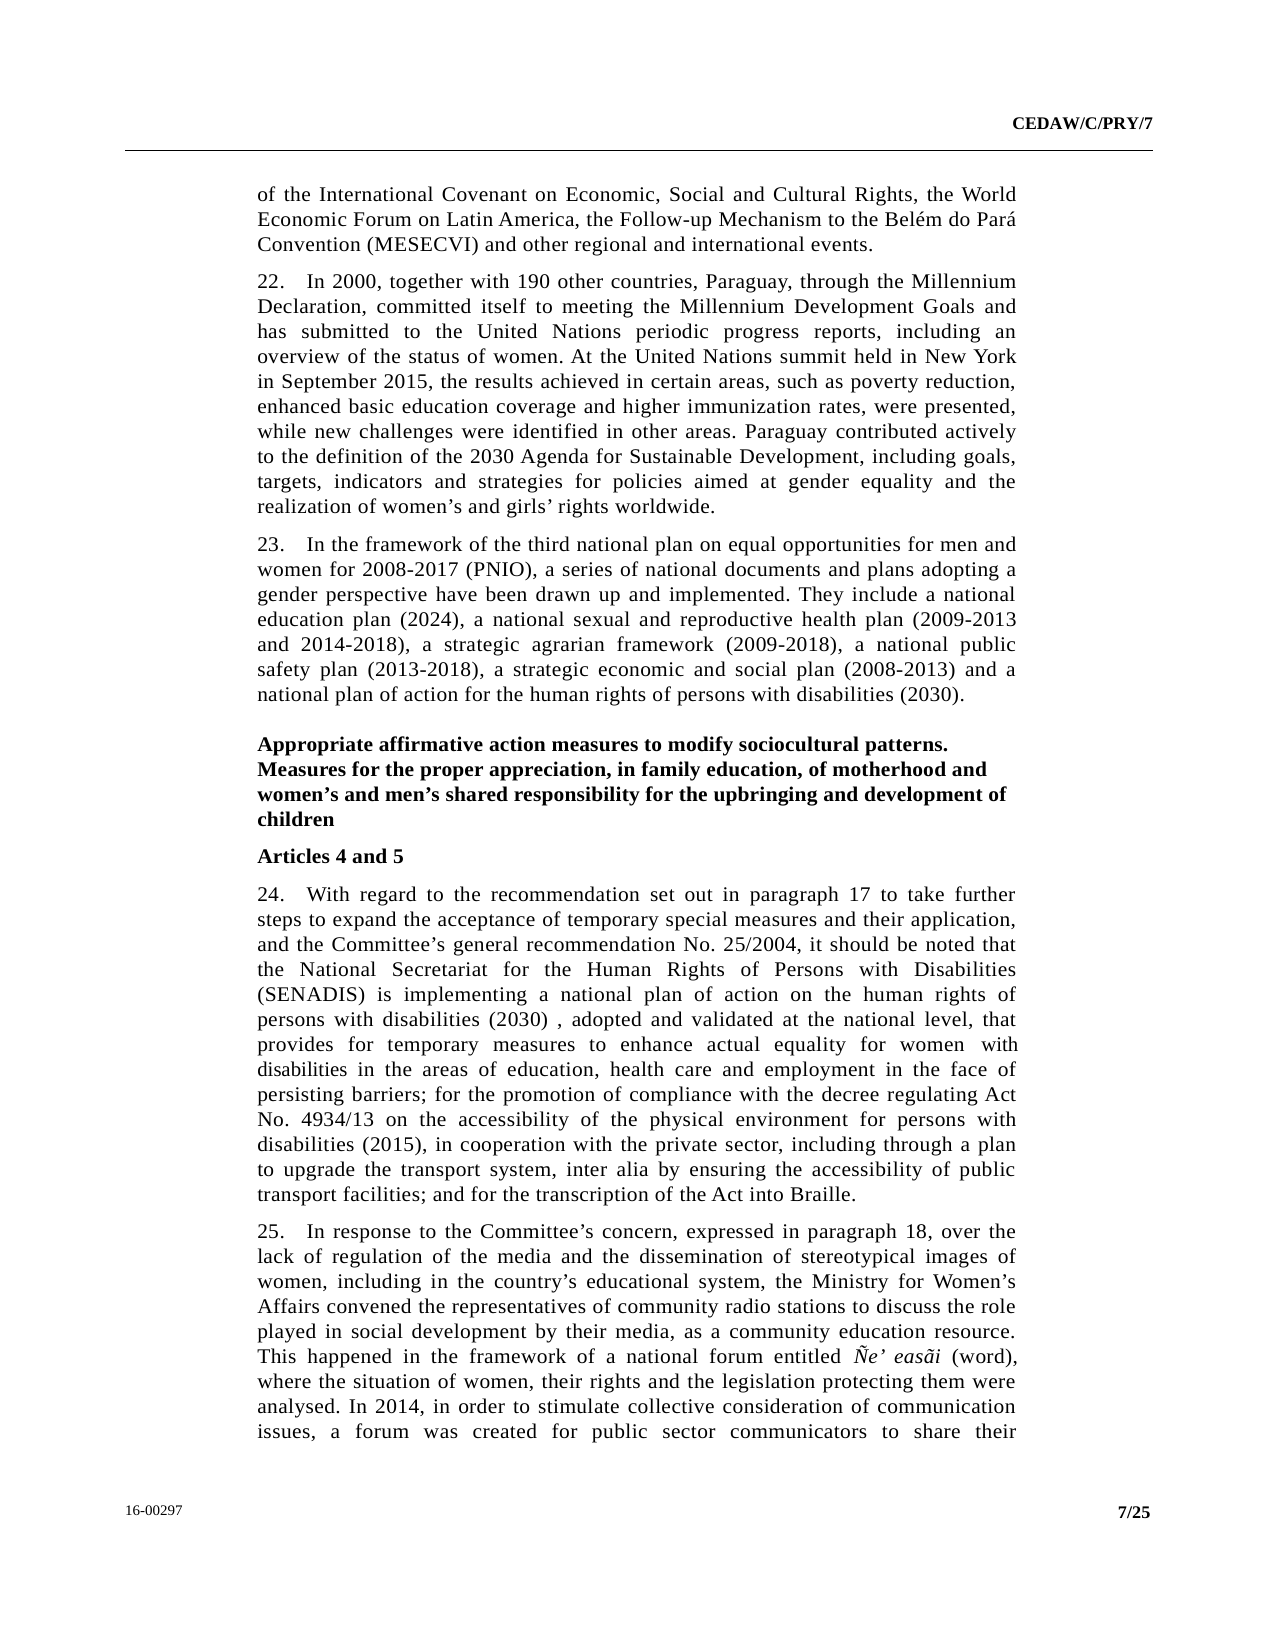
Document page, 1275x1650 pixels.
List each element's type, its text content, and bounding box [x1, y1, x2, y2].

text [257, 1219, 1018, 1444]
text 23. In the framework of the third national plan on equal opportunities for men and women for 2008-2017 (PNIO), a series of national documents and plans adopting a gender perspective have been drawn up and implemented. They include a national education plan (2024), a national sexual and reproductive health plan (2009-2013 and 2014-2018), a strategic agrarian framework (2009-2018), a national public safety plan (2013-2018), a strategic economic and social plan (2008-2013) and a national plan of action for the human rights of persons with disabilities (2030). [257, 531, 1018, 706]
text 22. In 2000, together with 190 other countries, Paraguay, through the Millennium Declaration, committed itself to meeting the Millennium Development Goals and has submitted to the United Nations periodic progress reports, including an overview of the status of women. At the United Nations summit held in New York in September 2015, the results achieved in certain areas, such as poverty reduction, enhanced basic education coverage and higher immunization rates, were presented, while new challenges were identified in other areas. Paraguay contributed actively to the definition of the 2030 Agenda for Sustainable Development, including goals, targets, indicators and strategies for policies aimed at gender equality and the realization of women’s and girls’ rights worldwide. [257, 269, 1018, 519]
text Articles 4 and 5 [125, 844, 1019, 869]
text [257, 181, 1018, 256]
text Appropriate affirmative action measures to modify sociocultural patterns. Measures for the proper appreciation, in family education, of motherhood and women’s and men’s shared responsibility for the upbringing and development of children [125, 731, 1019, 831]
text 24. With regard to the recommendation set out in paragraph 17 to take further steps to expand the acceptance of temporary special measures and their application, and the Committee’s general recommendation No. 25/2004, it should be noted that the National Secretariat for the Human Rights of Persons with Disabilities (SENADIS) is implementing a national plan of action on the human rights of persons with disabilities (2030) , adopted and validated at the national level, that provides for temporary measures to enhance actual equality for women with disabilities in the areas of education, health care and employment in the face of persisting barriers; for the promotion of compliance with the decree regulating Act No. 4934/13 on the accessibility of the physical environment for persons with disabilities (2015), in cooperation with the private sector, including through a plan to upgrade the transport system, inter alia by ensuring the accessibility of public transport facilities; and for the transcription of the Act into Braille. [257, 881, 1018, 1206]
